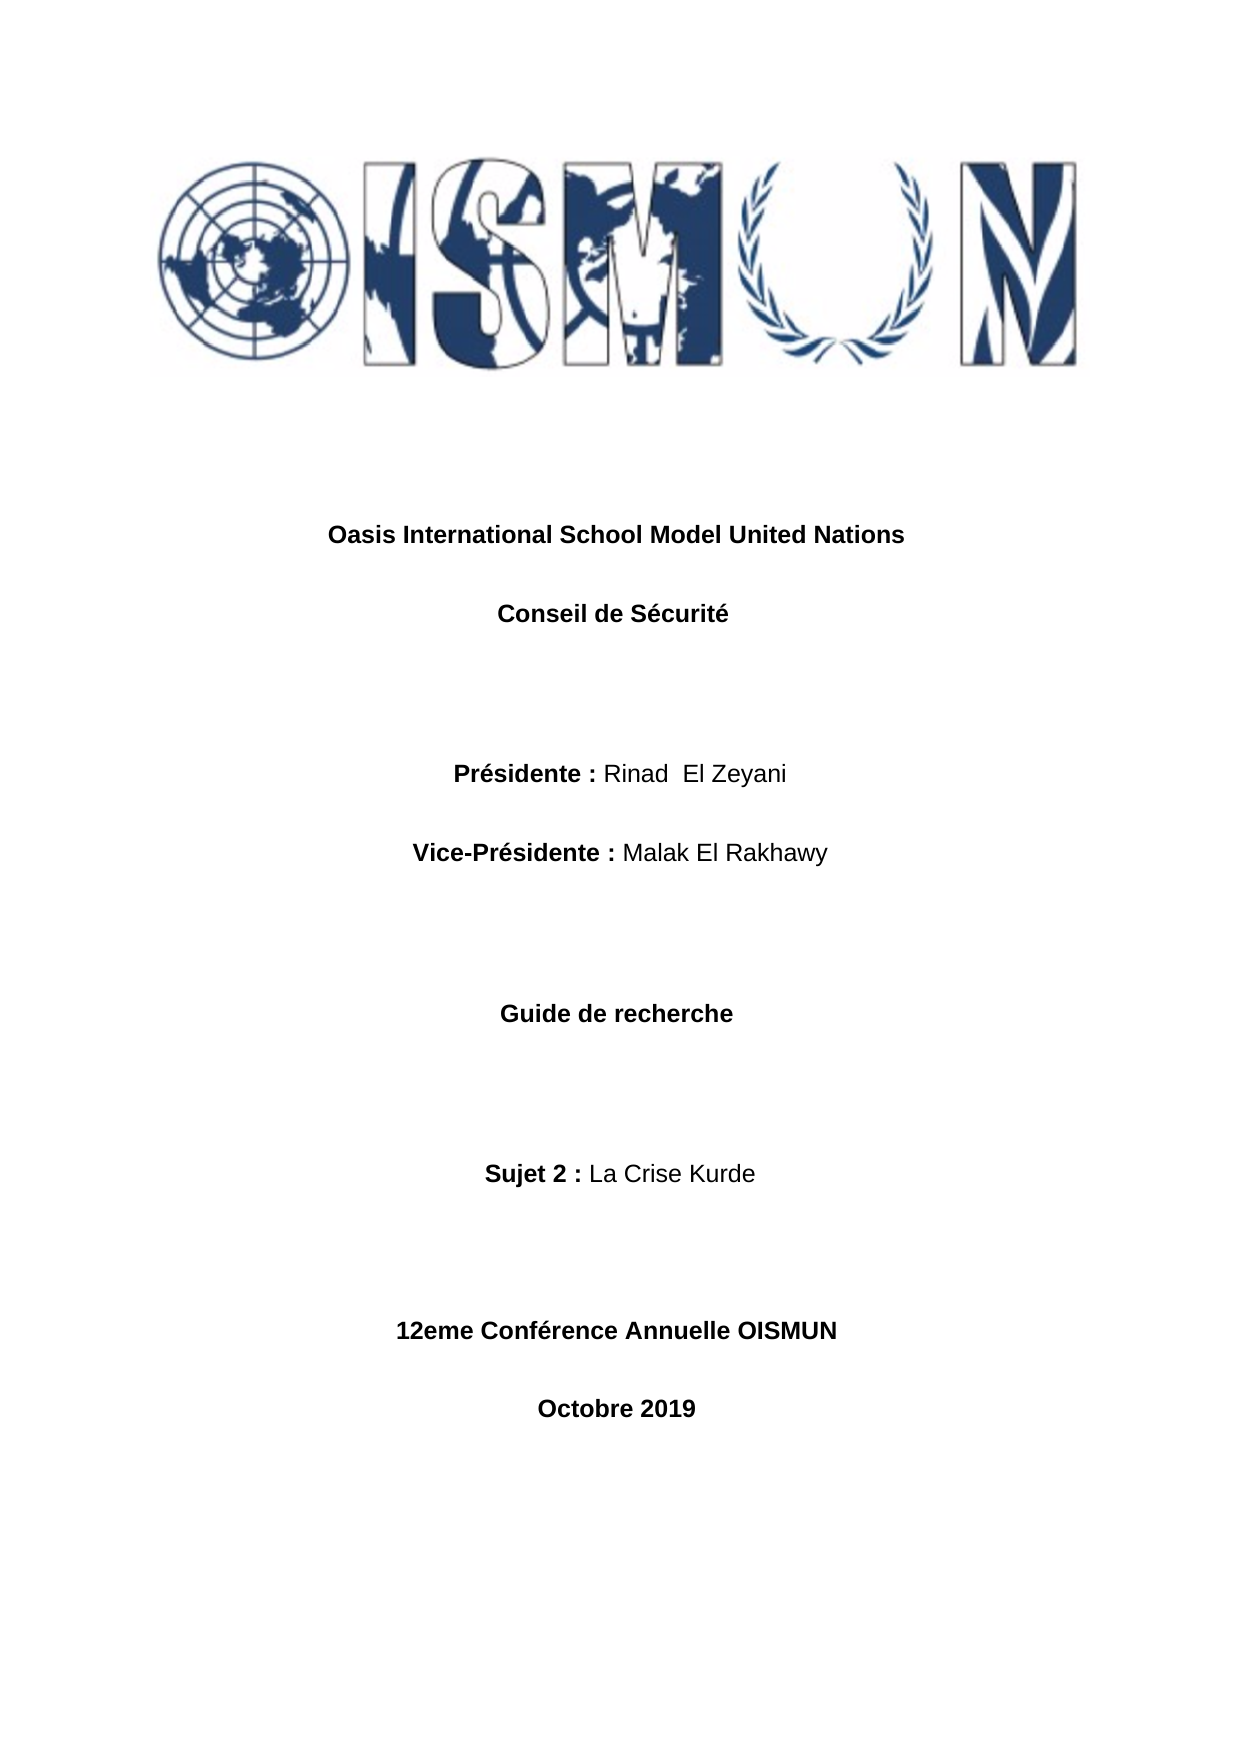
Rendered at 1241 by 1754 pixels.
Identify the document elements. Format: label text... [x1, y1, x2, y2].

text Présidente : Rinad El Zeyani [150, 759, 1090, 788]
text Sujet 2 : La Crise Kurde [150, 1159, 1090, 1188]
text Oasis International School Model United Nations [150, 520, 1090, 549]
text 12eme Conférence Annuelle OISMUN [150, 1316, 1090, 1345]
text Octobre 2019 [150, 1394, 1090, 1423]
picture [150, 150, 1090, 377]
text Vice-Présidente : Malak El Rakhawy [150, 838, 1090, 866]
text Guide de recherche [150, 998, 1090, 1027]
text Conseil de Sécurité [150, 598, 1090, 627]
